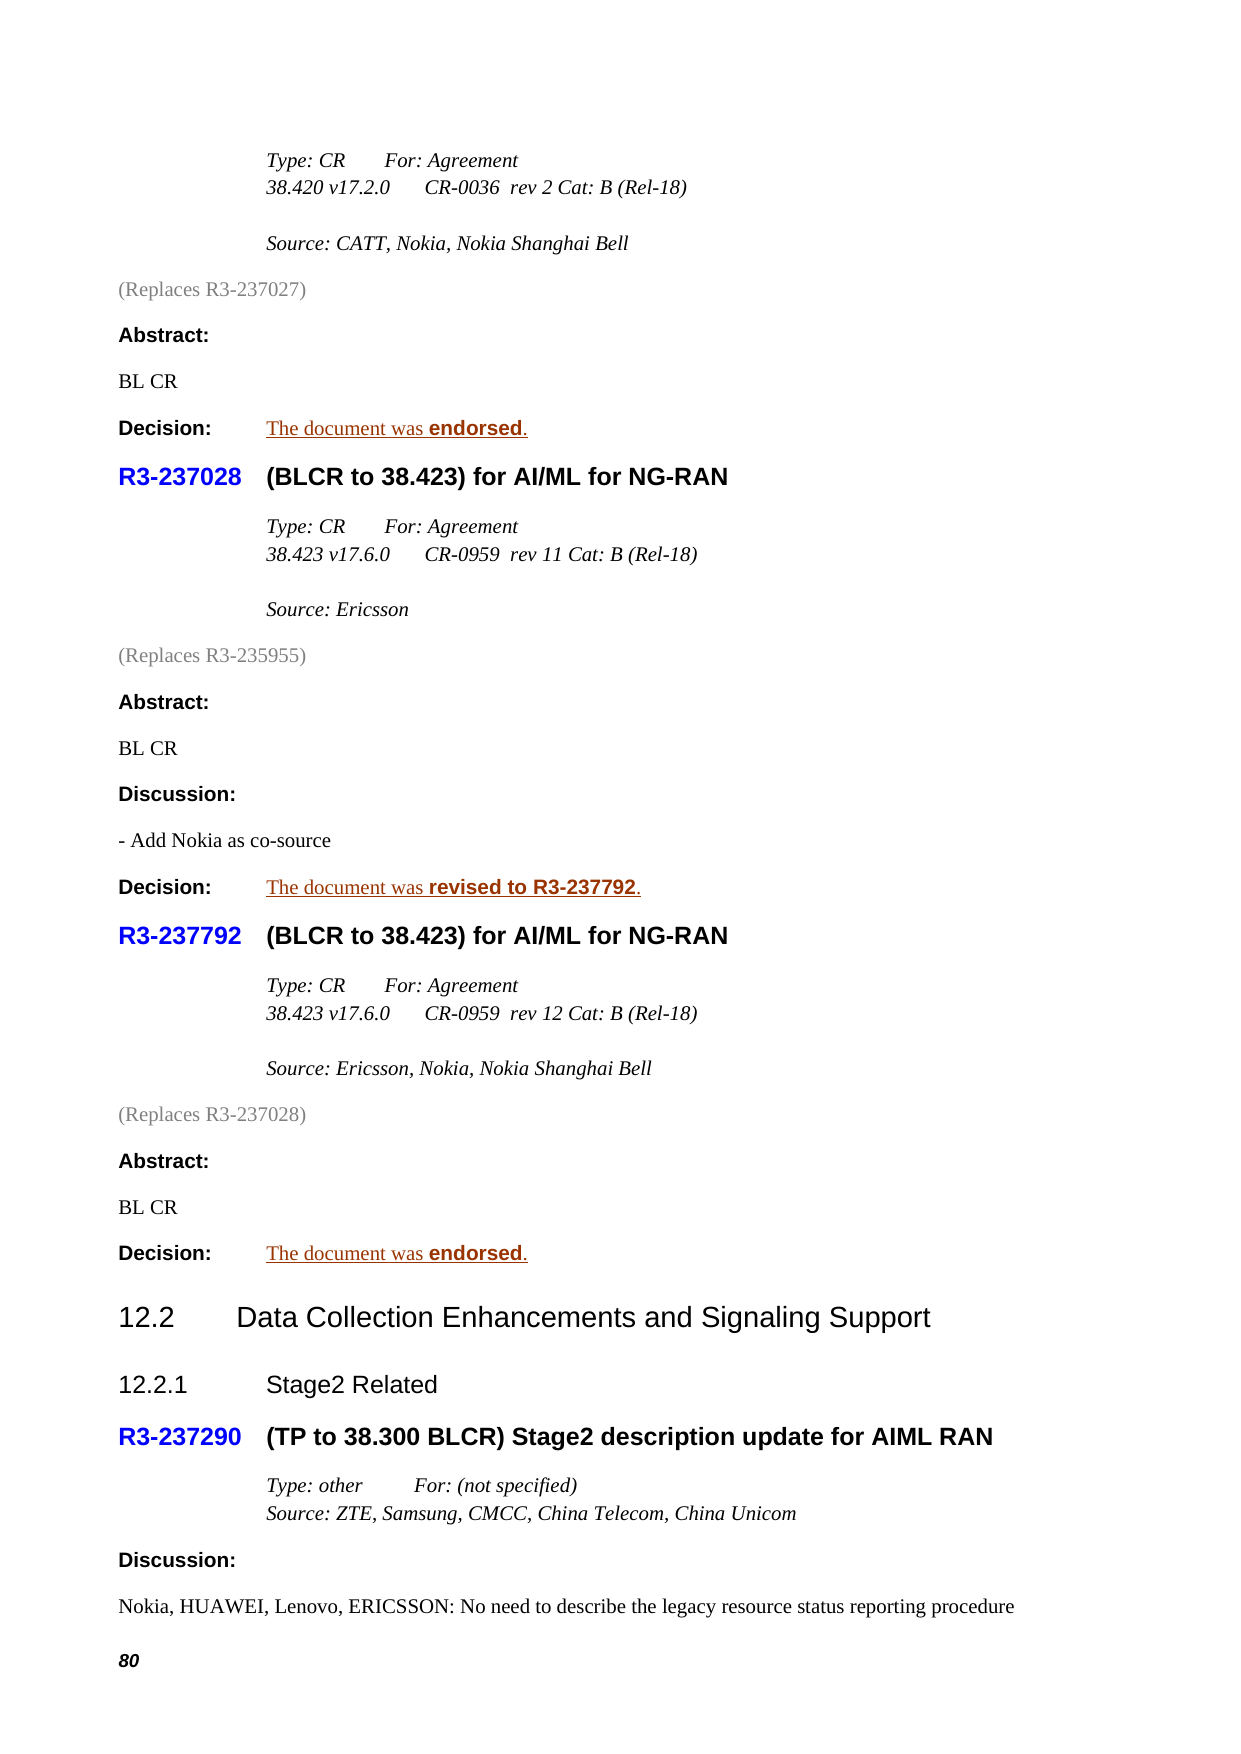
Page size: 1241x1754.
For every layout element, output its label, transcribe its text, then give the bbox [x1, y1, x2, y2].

subtitle 12.2 Data Collection Enhancements and Signaling Support [118, 1300, 1122, 1334]
text - Add Nokia as co-source [118, 828, 1122, 852]
text R3-237028 (BLCR to 38.423) for AI/ML for NG-RAN [118, 462, 1122, 491]
text Type: CR For: Agreement 38.423 v17.6.0 CR-0959 rev 12 Cat: B (Rel-18) Source: Ericsson, Nokia, Nokia Shanghai Bell [118, 973, 1122, 1080]
text Type: CR For: Agreement 38.423 v17.6.0 CR-0959 rev 11 Cat: B (Rel-18) Source: Ericsson [118, 514, 1122, 621]
text (Replaces R3-235955) [118, 643, 1122, 667]
text Decision: The document was revised to R3-237792. [118, 875, 1122, 899]
text Decision: The document was endorsed. [118, 1241, 1122, 1265]
text Decision: The document was endorsed. [118, 416, 1122, 440]
text Type: other For: (not specified) Source: ZTE, Samsung, CMCC, China Telecom, China Unicom [118, 1473, 1122, 1525]
text BL CR [118, 736, 1122, 760]
subtitle 12.2.1 Stage2 Related [118, 1370, 1122, 1399]
text Discussion: [118, 1547, 1122, 1571]
text Type: CR For: Agreement 38.420 v17.2.0 CR-0036 rev 2 Cat: B (Rel-18) Source: CATT, Nokia, Nokia Shanghai Bell [118, 148, 1122, 254]
text Abstract: [118, 689, 1122, 713]
text Nokia, HUAWEI, Lenovo, ERICSSON: No need to describe the legacy resource status reporting procedure [118, 1594, 1122, 1618]
text BL CR [118, 1195, 1122, 1219]
text Discussion: [118, 782, 1122, 806]
text BL CR [118, 369, 1122, 393]
text (Replaces R3-237028) [118, 1102, 1122, 1126]
text R3-237792 (BLCR to 38.423) for AI/ML for NG-RAN [118, 921, 1122, 950]
text R3-237290 (TP to 38.300 BLCR) Stage2 description update for AIML RAN [118, 1422, 1122, 1450]
text Abstract: [118, 1148, 1122, 1172]
text Abstract: [118, 323, 1122, 347]
text (Replaces R3-237027) [118, 277, 1122, 301]
